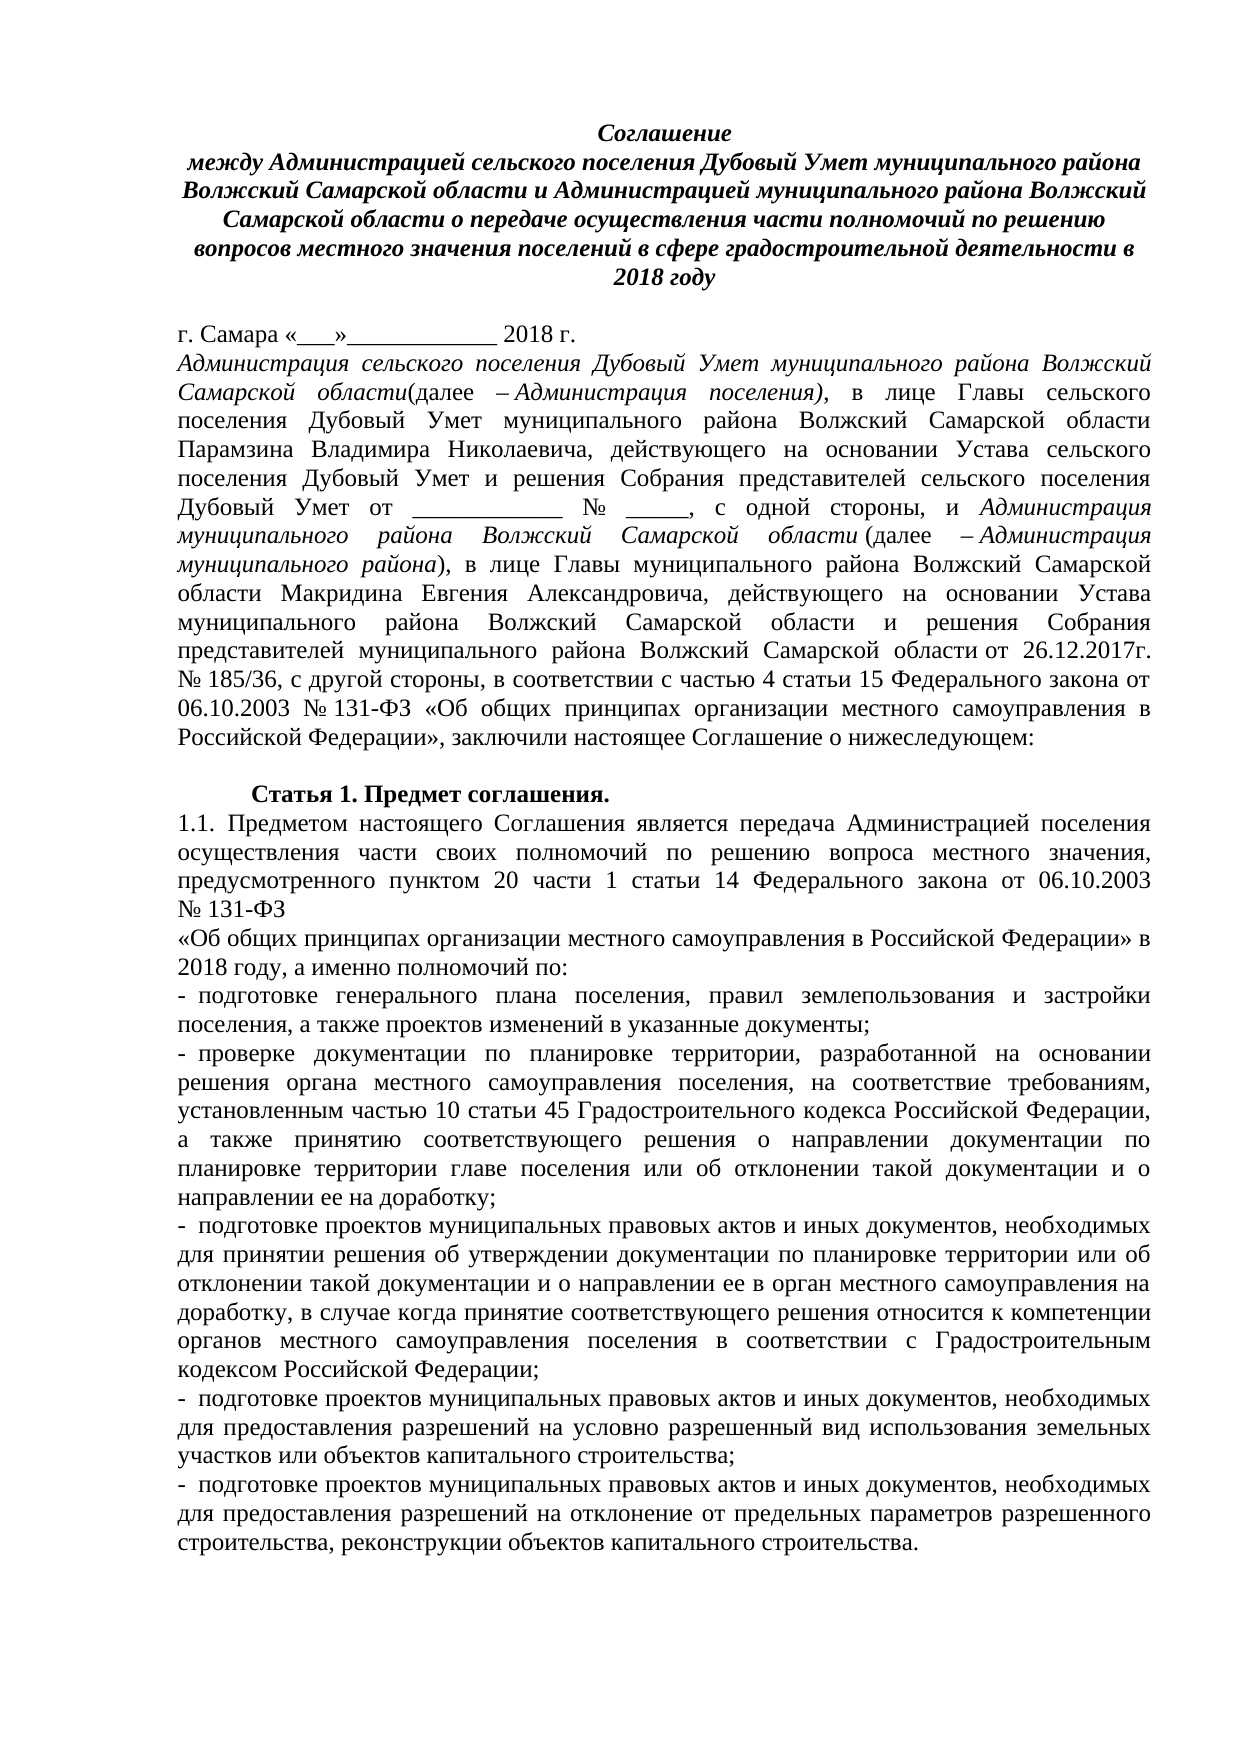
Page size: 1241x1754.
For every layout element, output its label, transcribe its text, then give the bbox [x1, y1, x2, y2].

text - подготовке проектов муниципальных правовых актов и иных документов, необходимых для принятии решения об утверждении документации по планировке территории или об отклонении такой документации и о направлении ее в орган местного самоуправления на доработку, в случае когда принятие соответствующего решения относится к компетенции органов местного самоуправления поселения в соответствии с Градостроительным кодексом Российской Федерации; [177, 1211, 1152, 1383]
text Администрация сельского поселения Дубовый Умет муниципального района Волжский Самарской области(далее – Администрация поселения), в лице Главы сельского поселения Дубовый Умет муниципального района Волжский Самарской области Парамзина Владимира Николаевича, действующего на основании Устава сельского поселения Дубовый Умет и решения Собрания представителей сельского поселения Дубовый Умет от ____________ № _____, с одной стороны, и Администрация муниципального района Волжский Самарской области (далее – Администрация муниципального района), в лице Главы муниципального района Волжский Самарской области Макридина Евгения Александровича, действующего на основании Устава муниципального района Волжский Самарской области и решения Собрания представителей муниципального района Волжский Самарской области от 26.12.2017г. № 185/36, с другой стороны, в соответствии с частью 4 статьи 15 Федерального закона от 06.10.2003 № 131-ФЗ «Об общих принципах организации местного самоуправления в Российской Федерации», заключили настоящее Соглашение о нижеследующем: [177, 348, 1152, 751]
text - подготовке генерального плана поселения, правил землепользования и застройки поселения, а также проектов изменений в указанные документы; [177, 981, 1152, 1038]
text «Об общих принципах организации местного самоуправления в Российской Федерации» в 2018 году, а именно полномочий по: [177, 923, 1152, 981]
text 1.1. Предметом настоящего Соглашения является передача Администрацией поселения осуществления части своих полномочий по решению вопроса местного значения, предусмотренного пунктом 20 части 1 статьи 14 Федерального закона от 06.10.2003 № 131-ФЗ [177, 808, 1152, 923]
text - подготовке проектов муниципальных правовых актов и иных документов, необходимых для предоставления разрешений на отклонение от предельных параметров разрешенного строительства, реконструкции объектов капитального строительства. [177, 1469, 1152, 1556]
text Статья 1. Предмет соглашения. [251, 779, 1152, 808]
text Соглашение [177, 118, 1152, 147]
text г. Самара «___»____________ 2018 г. [177, 319, 1152, 348]
text - проверке документации по планировке территории, разработанной на основании решения органа местного самоуправления поселения, на соответствие требованиям, установленным частью 10 статьи 45 Градостроительного кодекса Российской Федерации, а также принятию соответствующего решения о направлении документации по планировке территории главе поселения или об отклонении такой документации и о направлении ее на доработку; [177, 1038, 1152, 1211]
text - подготовке проектов муниципальных правовых актов и иных документов, необходимых для предоставления разрешений на условно разрешенный вид использования земельных участков или объектов капитального строительства; [177, 1383, 1152, 1469]
text между Администрацией сельского поселения Дубовый Умет муниципального района Волжский Самарской области и Администрацией муниципального района Волжский Самарской области о передаче осуществления части полномочий по решению вопросов местного значения поселений в сфере градостроительной деятельности в 2018 году [177, 147, 1152, 291]
